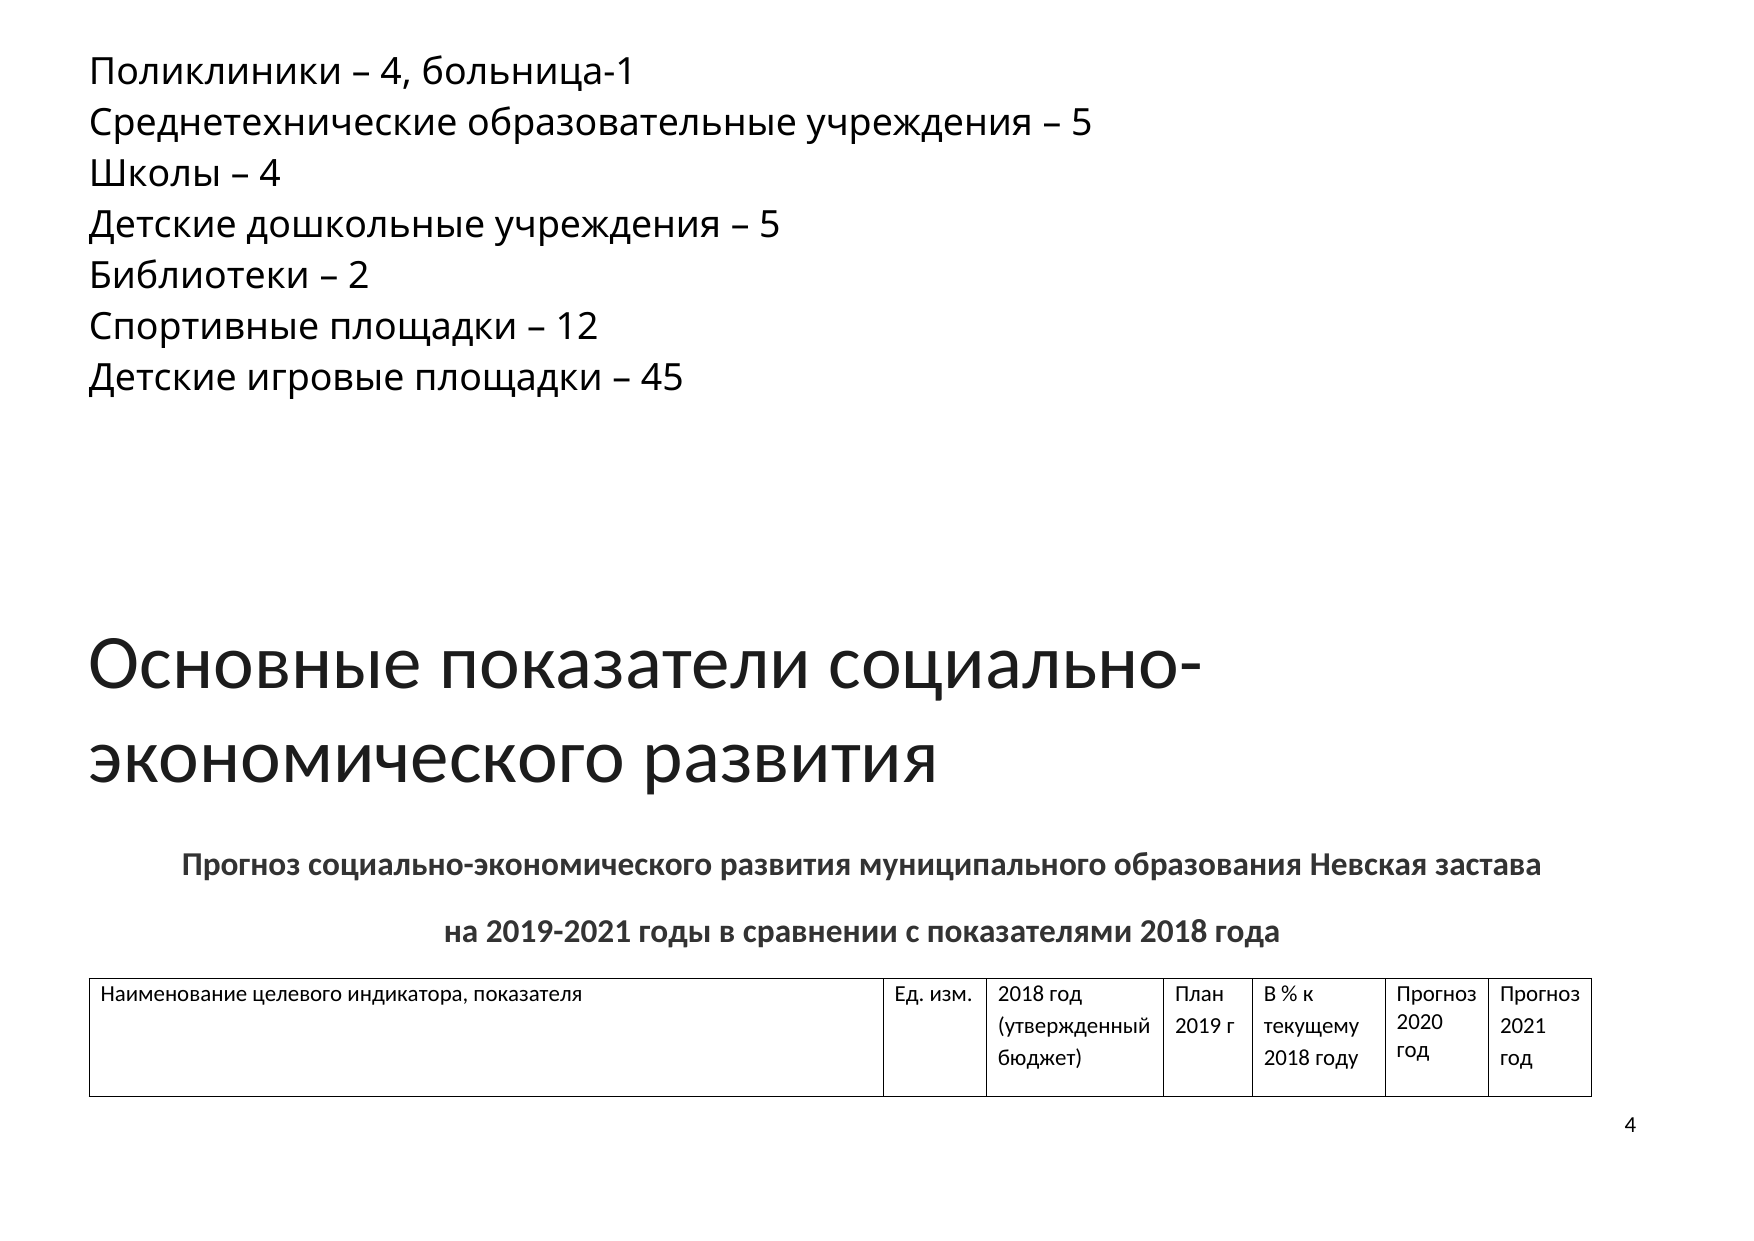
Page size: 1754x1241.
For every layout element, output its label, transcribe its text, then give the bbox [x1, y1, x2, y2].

text Поликлиники – 4, больница-1 [89, 44, 1636, 95]
table_header План 2019 г [1164, 979, 1252, 1096]
text Прогноз социально-экономического развития муниципального образования Невская застава [89, 843, 1636, 883]
text Среднетехнические образовательные учреждения – 5 [89, 95, 1636, 146]
table_header Прогноз 2020 год [1386, 979, 1488, 1096]
text Детские игровые площадки – 45 [89, 351, 1636, 402]
table_header Ед. изм. [884, 979, 986, 1096]
table_header Прогноз 2021 год [1489, 979, 1591, 1096]
text Спортивные площадки – 12 [89, 299, 1636, 351]
table_header В % к текущему 2018 году [1253, 979, 1385, 1096]
text Библиотеки – 2 [89, 248, 1636, 299]
text Основные показатели социально-экономического развития [89, 614, 1636, 802]
text Детские дошкольные учреждения – 5 [89, 197, 1636, 248]
table_header Наименование целевого индикатора, показателя [90, 979, 883, 1096]
text на 2019-2021 годы в сравнении с показателями 2018 года [89, 910, 1636, 951]
text Школы – 4 [89, 146, 1636, 197]
table_header 2018 год (утвержденный бюджет) [987, 979, 1163, 1096]
